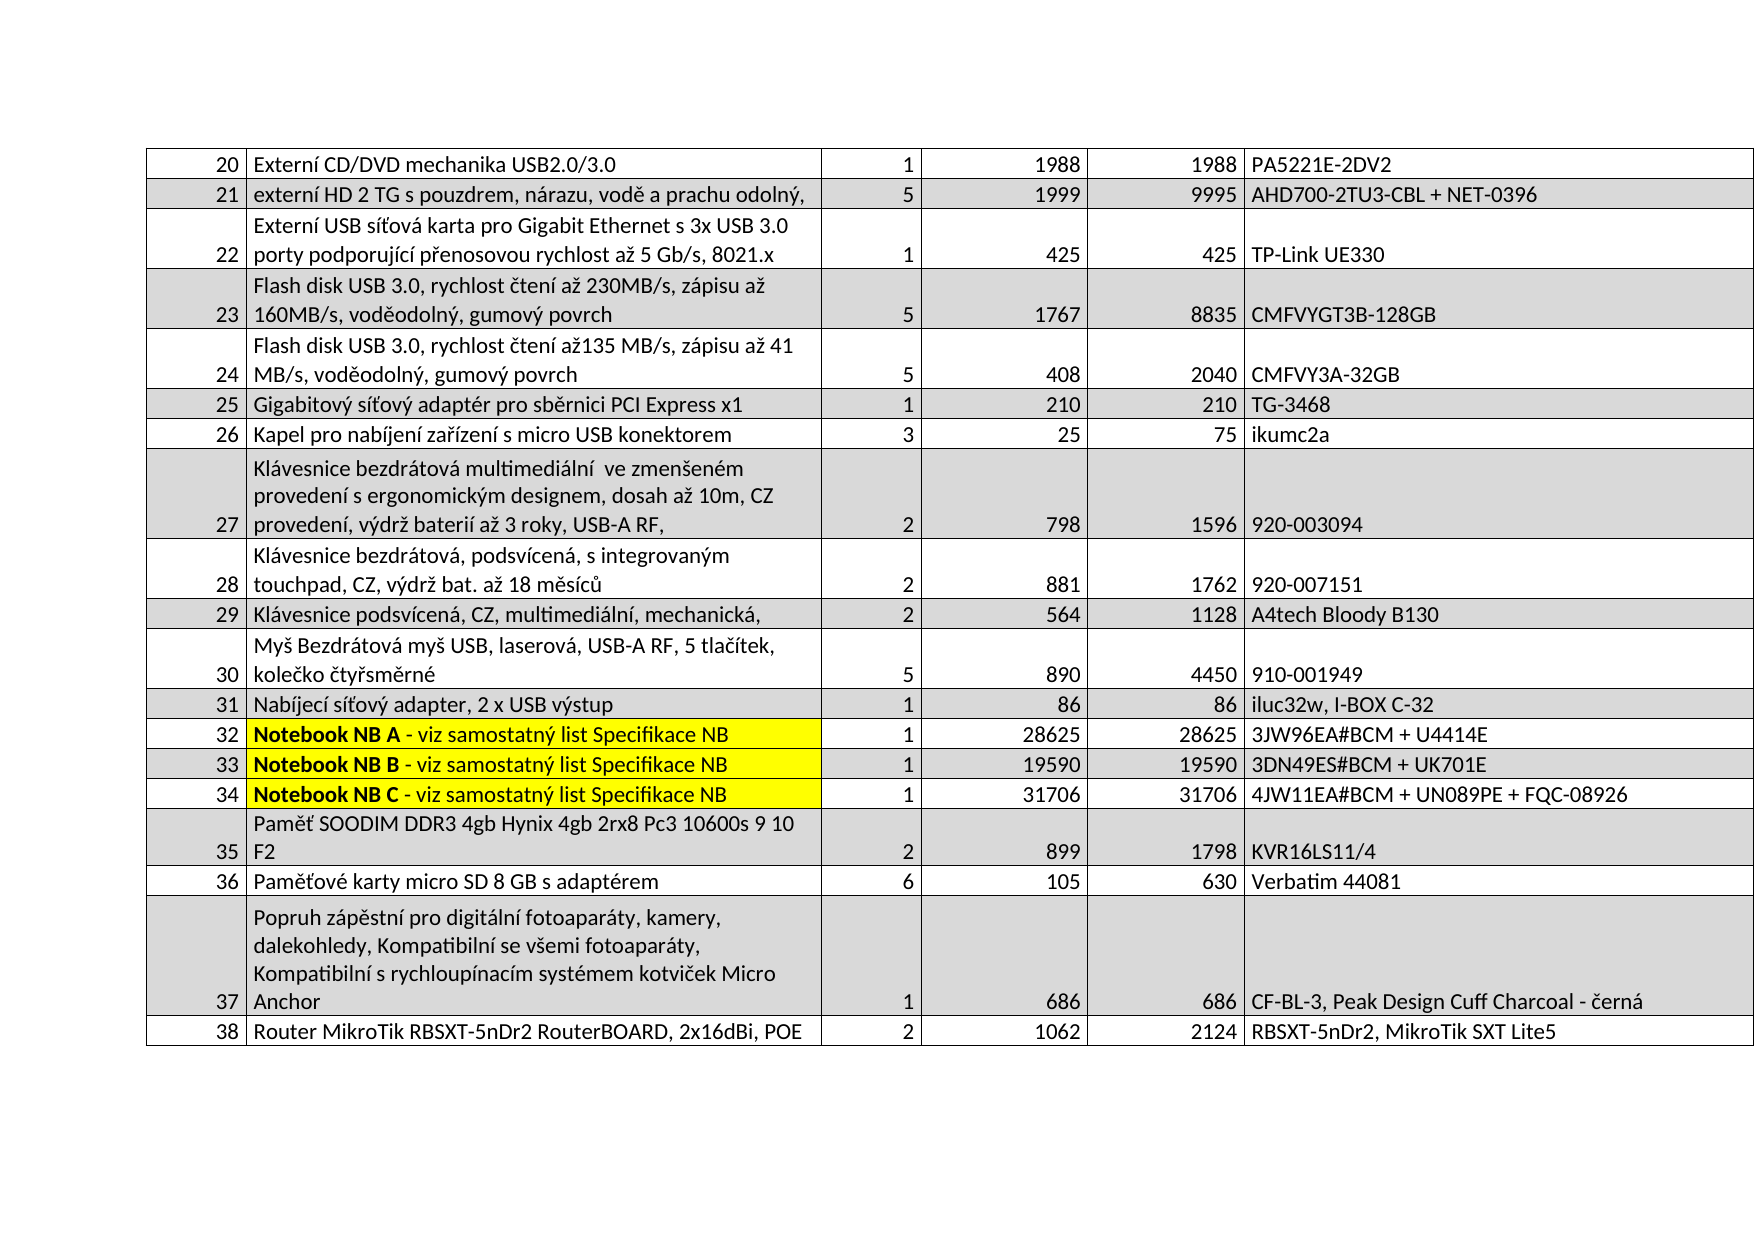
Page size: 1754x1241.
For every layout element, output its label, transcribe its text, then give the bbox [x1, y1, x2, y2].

table_cell 881 [922, 539, 1087, 598]
table_cell 28625 [1088, 719, 1244, 748]
table_cell CMFVY3A-32GB [1245, 329, 1753, 388]
table_cell 3JW96EA#BCM + U4414E [1245, 719, 1753, 748]
table_cell 1 [822, 779, 921, 808]
table_cell 4450 [1088, 629, 1244, 688]
table_cell Gigabitový síťový adaptér pro sběrnici PCI Express x1 [247, 389, 821, 418]
table_cell Notebook NB B - viz samostatný list Specifikace NB [247, 749, 821, 778]
table_cell 2 [822, 1016, 921, 1045]
table_cell externí HD 2 TG s pouzdrem, nárazu, vodě a prachu odolný, [247, 179, 821, 208]
table_cell 1596 [1088, 449, 1244, 538]
table_cell Paměť SOODIM DDR3 4gb Hynix 4gb 2rx8 Pc3 10600s 9 10 F2 [247, 809, 821, 865]
table_cell CMFVYGT3B-128GB [1245, 269, 1753, 328]
table_cell Externí CD/DVD mechanika USB2.0/3.0 [247, 149, 821, 178]
table_cell 1 [822, 719, 921, 748]
table_cell AHD700-2TU3-CBL + NET-0396 [1245, 179, 1753, 208]
table_cell 2 [822, 539, 921, 598]
table_cell Klávesnice bezdrátová multimediální ve zmenšeném provedení s ergonomickým designem, dosah až 10m, CZ provedení, výdrž baterií až 3 roky, USB-A RF, [247, 449, 821, 538]
table_cell 210 [922, 389, 1087, 418]
table_cell 34 [147, 779, 246, 808]
table_cell 5 [822, 629, 921, 688]
table_cell 26 [147, 419, 246, 448]
table_cell 2 [822, 809, 921, 865]
table_cell 920-007151 [1245, 539, 1753, 598]
table_cell iluc32w, I-BOX C-32 [1245, 689, 1753, 718]
table_cell 25 [147, 389, 246, 418]
table_cell 1988 [1088, 149, 1244, 178]
table_cell 1 [822, 209, 921, 268]
table_cell 25 [922, 419, 1087, 448]
table_cell Router MikroTik RBSXT-5nDr2 RouterBOARD, 2x16dBi, POE [247, 1016, 821, 1045]
table_cell 2 [822, 599, 921, 628]
table_cell Verbatim 44081 [1245, 866, 1753, 895]
table_cell 86 [1088, 689, 1244, 718]
table_cell 38 [147, 1016, 246, 1045]
table_cell 1062 [922, 1016, 1087, 1045]
table_cell Klávesnice bezdrátová, podsvícená, s integrovaným touchpad, CZ, výdrž bat. až 18 měsíců [247, 539, 821, 598]
table_cell 210 [1088, 389, 1244, 418]
table_cell 27 [147, 449, 246, 538]
table_cell Notebook NB C - viz samostatný list Specifikace NB [247, 779, 821, 808]
table_cell 5 [822, 179, 921, 208]
table_cell Klávesnice podsvícená, CZ, multimediální, mechanická, [247, 599, 821, 628]
table_cell 425 [1088, 209, 1244, 268]
table_cell CF-BL-3, Peak Design Cuff Charcoal - černá [1245, 896, 1753, 1015]
table_cell A4tech Bloody B130 [1245, 599, 1753, 628]
table_cell 3 [822, 419, 921, 448]
table_cell 31706 [922, 779, 1087, 808]
table_cell 408 [922, 329, 1087, 388]
table_cell Externí USB síťová karta pro Gigabit Ethernet s 3x USB 3.0 porty podporující přenosovou rychlost až 5 Gb/s, 8021.x [247, 209, 821, 268]
table_cell 21 [147, 179, 246, 208]
table_cell 24 [147, 329, 246, 388]
table_cell 1 [822, 149, 921, 178]
table_cell 19590 [1088, 749, 1244, 778]
table_cell 6 [822, 866, 921, 895]
table_cell Nabíjecí síťový adapter, 2 x USB výstup [247, 689, 821, 718]
table_cell 31 [147, 689, 246, 718]
table_cell 19590 [922, 749, 1087, 778]
table_cell 1128 [1088, 599, 1244, 628]
table_cell TP-Link UE330 [1245, 209, 1753, 268]
table_cell 798 [922, 449, 1087, 538]
table_cell 920-003094 [1245, 449, 1753, 538]
table_cell 890 [922, 629, 1087, 688]
table_cell 1988 [922, 149, 1087, 178]
table_cell Popruh zápěstní pro digitální fotoaparáty, kamery, dalekohledy, Kompatibilní se všemi fotoaparáty, Kompatibilní s rychloupínacím systémem kotviček Micro Anchor [247, 896, 821, 1015]
table_cell 425 [922, 209, 1087, 268]
table_cell 2 [822, 449, 921, 538]
table_cell 5 [822, 269, 921, 328]
table_cell 29 [147, 599, 246, 628]
table_cell 686 [922, 896, 1087, 1015]
table_cell 8835 [1088, 269, 1244, 328]
table_cell 105 [922, 866, 1087, 895]
table_cell 910-001949 [1245, 629, 1753, 688]
table_cell Notebook NB A - viz samostatný list Specifikace NB [247, 719, 821, 748]
table_cell 4JW11EA#BCM + UN089PE + FQC-08926 [1245, 779, 1753, 808]
table_cell 1999 [922, 179, 1087, 208]
table_cell 9995 [1088, 179, 1244, 208]
table_cell 36 [147, 866, 246, 895]
table_cell TG-3468 [1245, 389, 1753, 418]
table_cell 1 [822, 689, 921, 718]
table_cell 33 [147, 749, 246, 778]
table_cell 1 [822, 389, 921, 418]
table_cell 2040 [1088, 329, 1244, 388]
table_cell 32 [147, 719, 246, 748]
table_cell Flash disk USB 3.0, rychlost čtení až135 MB/s, zápisu až 41 MB/s, voděodolný, gumový povrch [247, 329, 821, 388]
table_cell 23 [147, 269, 246, 328]
table_cell ikumc2a [1245, 419, 1753, 448]
table_cell 86 [922, 689, 1087, 718]
table_cell 2124 [1088, 1016, 1244, 1045]
table_cell 630 [1088, 866, 1244, 895]
table_cell 20 [147, 149, 246, 178]
table_cell 1 [822, 749, 921, 778]
table_cell Paměťové karty micro SD 8 GB s adaptérem [247, 866, 821, 895]
table_cell PA5221E-2DV2 [1245, 149, 1753, 178]
table_cell 3DN49ES#BCM + UK701E [1245, 749, 1753, 778]
table_cell 5 [822, 329, 921, 388]
table_cell 899 [922, 809, 1087, 865]
table_cell Flash disk USB 3.0, rychlost čtení až 230MB/s, zápisu až 160MB/s, voděodolný, gumový povrch [247, 269, 821, 328]
table_cell Kapel pro nabíjení zařízení s micro USB konektorem [247, 419, 821, 448]
table_cell Myš Bezdrátová myš USB, laserová, USB-A RF, 5 tlačítek, kolečko čtyřsměrné [247, 629, 821, 688]
table_cell 28 [147, 539, 246, 598]
table_cell 75 [1088, 419, 1244, 448]
table_cell 564 [922, 599, 1087, 628]
table_cell 686 [1088, 896, 1244, 1015]
table_cell 30 [147, 629, 246, 688]
table_cell 35 [147, 809, 246, 865]
table_cell 1762 [1088, 539, 1244, 598]
table_cell 1767 [922, 269, 1087, 328]
table_cell 1 [822, 896, 921, 1015]
table_cell 1798 [1088, 809, 1244, 865]
table_cell 31706 [1088, 779, 1244, 808]
table_cell 37 [147, 896, 246, 1015]
table_cell KVR16LS11/4 [1245, 809, 1753, 865]
table_cell RBSXT-5nDr2, MikroTik SXT Lite5 [1245, 1016, 1753, 1045]
table_cell 22 [147, 209, 246, 268]
table_cell 28625 [922, 719, 1087, 748]
